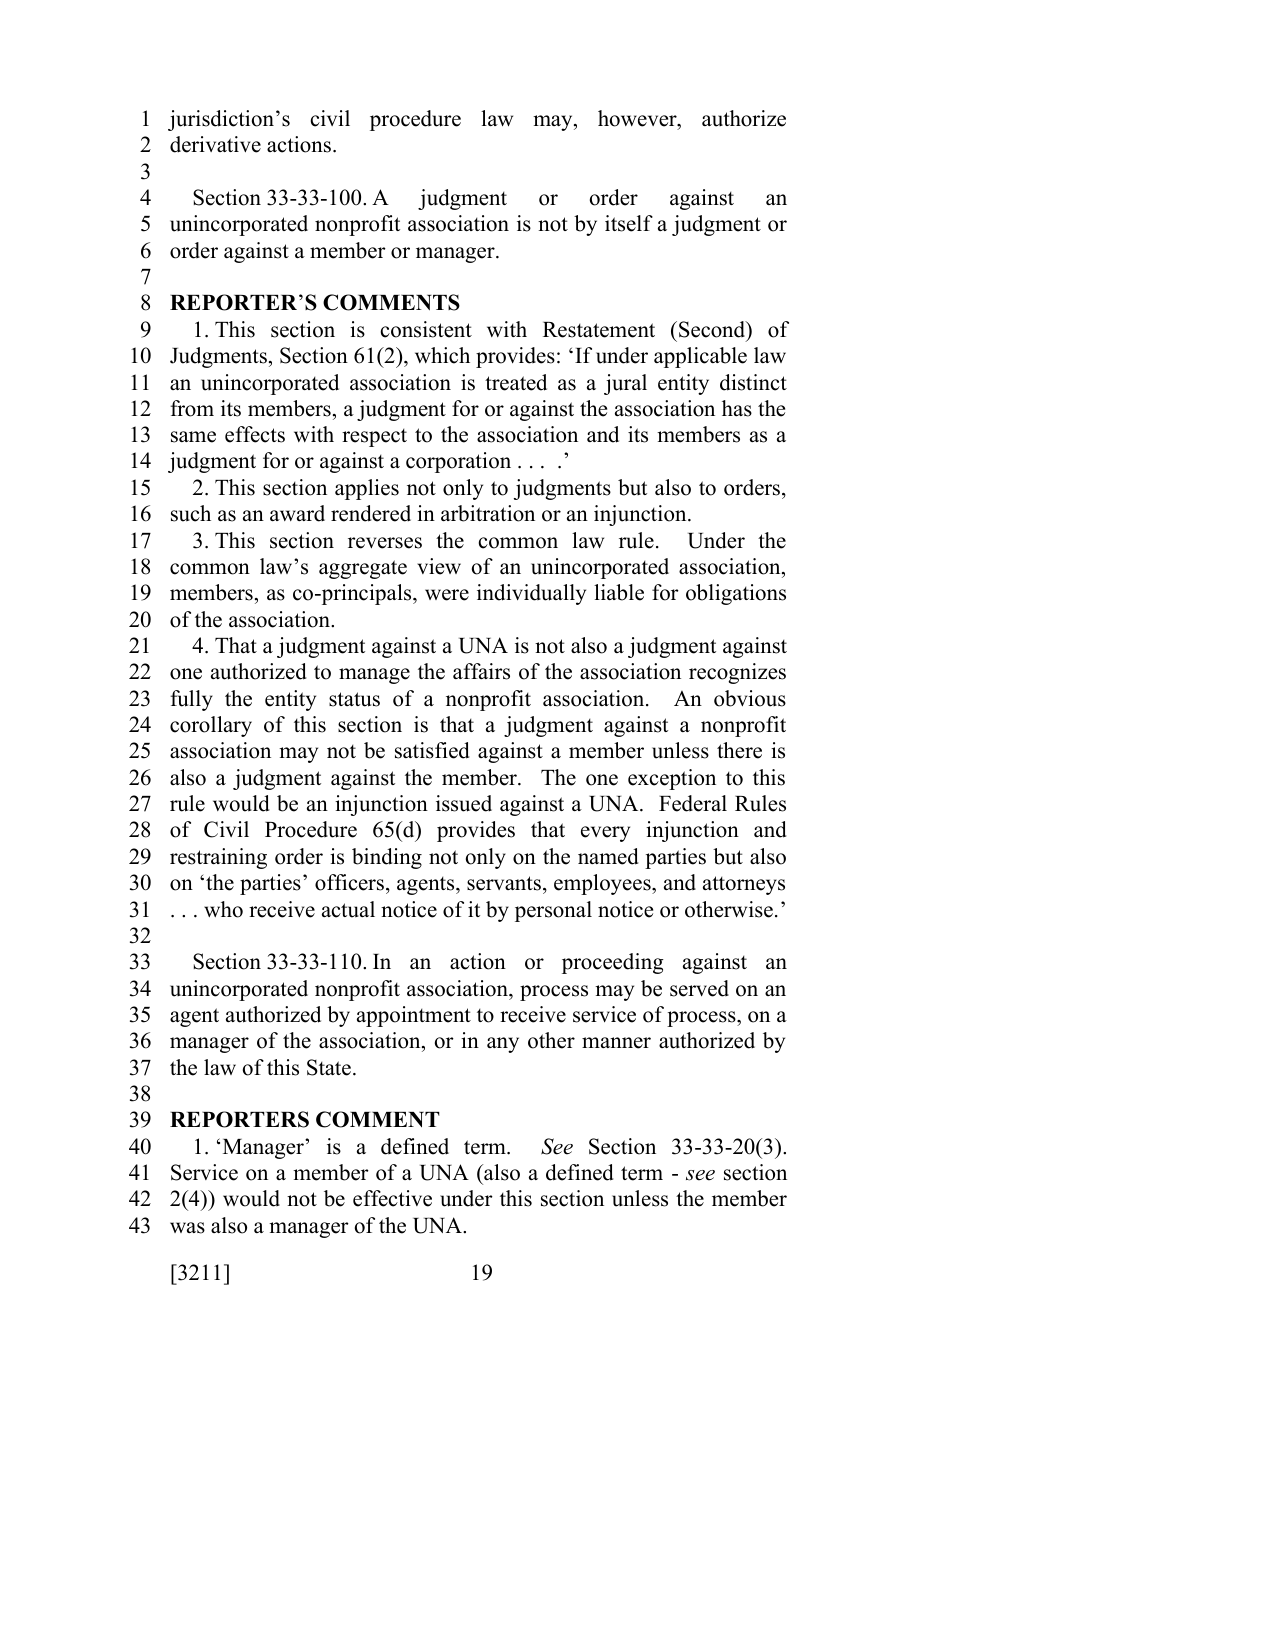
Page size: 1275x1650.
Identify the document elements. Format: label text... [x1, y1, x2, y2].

text 1. ‘Manager’ is a defined term. See Section 33-33-20(3). Service on a member of a UNA (also a defined term - see section 2(4)) would not be effective under this section unless the member was also a manager of the UNA. [169, 1133, 787, 1238]
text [169, 105, 787, 158]
text 2. This section applies not only to judgments but also to orders, such as an award rendered in arbitration or an injunction. [169, 474, 787, 527]
text 3. This section reverses the common law rule. Under the common law’s aggregate view of an unincorporated association, members, as co-principals, were individually liable for obligations of the association. [169, 527, 787, 632]
text 1. This section is consistent with Restatement (Second) of Judgments, Section 61(2), which provides: ‘If under applicable law an unincorporated association is treated as a jural entity distinct from its members, a judgment for or against the association has the same effects with respect to the association and its members as a judgment for or against a corporation . . . .’ [169, 316, 787, 474]
text Section 33-33-100. A judgment or order against an unincorporated nonprofit association is not by itself a judgment or order against a member or manager. [169, 184, 787, 263]
text Section 33-33-110. In an action or proceeding against an unincorporated nonprofit association, process may be served on an agent authorized by appointment to receive service of process, on a manager of the association, or in any other manner authorized by the law of this State. [169, 948, 787, 1080]
text 4. That a judgment against a UNA is not also a judgment against one authorized to manage the affairs of the association recognizes fully the entity status of a nonprofit association. An obvious corollary of this section is that a judgment against a nonprofit association may not be satisfied against a member unless there is also a judgment against the member. The one exception to this rule would be an injunction issued against a UNA. Federal Rules of Civil Procedure 65(d) provides that every injunction and restraining order is binding not only on the named parties but also on ‘the parties’ officers, agents, servants, employees, and attorneys . . . who receive actual notice of it by personal notice or otherwise.’ [169, 632, 787, 922]
text REPORTERS COMMENT [169, 1106, 787, 1133]
text REPORTER’S COMMENTS [169, 289, 787, 316]
